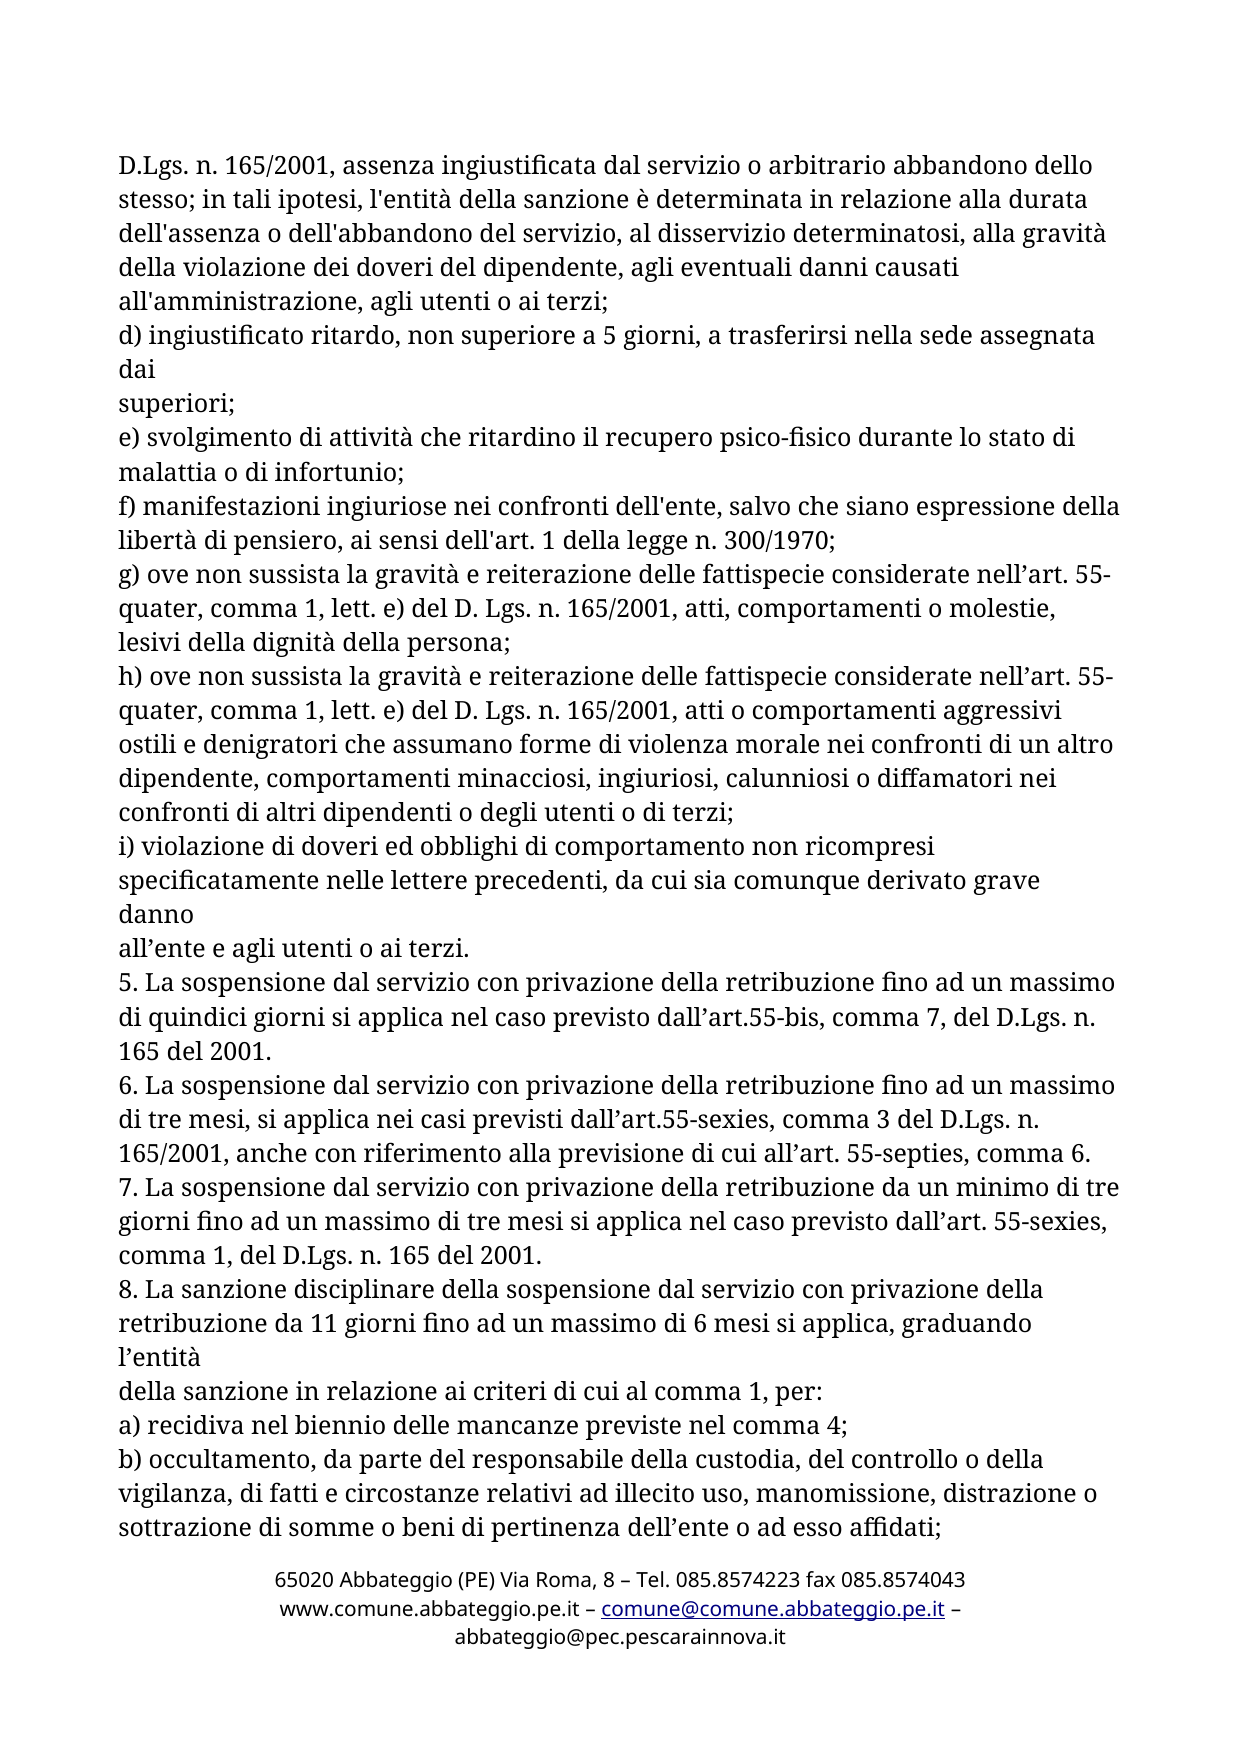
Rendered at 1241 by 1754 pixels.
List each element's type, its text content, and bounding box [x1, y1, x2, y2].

text g) ove non sussista la gravità e reiterazione delle fattispecie considerate nell’art. 55- [118, 556, 1122, 590]
text giorni fino ad un massimo di tre mesi si applica nel caso previsto dall’art. 55-sexies, comma 1, del D.Lgs. n. 165 del 2001. [118, 1203, 1122, 1272]
text della violazione dei doveri del dipendente, agli eventuali danni causati [118, 250, 1122, 284]
text lesivi della dignità della persona; [118, 624, 1122, 658]
text di quindici giorni si applica nel caso previsto dall’art.55-bis, comma 7, del D.Lgs. n. [118, 999, 1122, 1033]
text a) recidiva nel biennio delle mancanze previste nel comma 4; [118, 1408, 1122, 1442]
text i) violazione di doveri ed obblighi di comportamento non ricompresi [118, 829, 1122, 863]
text confronti di altri dipendenti o degli utenti o di terzi; [118, 795, 1122, 829]
text dell'assenza o dell'abbandono del servizio, al disservizio determinatosi, alla gravità [118, 216, 1122, 250]
text e) svolgimento di attività che ritardino il recupero psico-fisico durante lo stato di [118, 420, 1122, 454]
text di tre mesi, si applica nei casi previsti dall’art.55-sexies, comma 3 del D.Lgs. n. [118, 1101, 1122, 1135]
text retribuzione da 11 giorni fino ad un massimo di 6 mesi si applica, graduando l’entità [118, 1306, 1122, 1374]
text quater, comma 1, lett. e) del D. Lgs. n. 165/2001, atti o comportamenti aggressivi [118, 693, 1122, 727]
text h) ove non sussista la gravità e reiterazione delle fattispecie considerate nell’art. 55- [118, 658, 1122, 693]
text 165/2001, anche con riferimento alla previsione di cui all’art. 55-septies, comma 6. [118, 1135, 1122, 1169]
text vigilanza, di fatti e circostanze relativi ad illecito uso, manomissione, distrazione o [118, 1476, 1122, 1510]
text f) manifestazioni ingiuriose nei confronti dell'ente, salvo che siano espressione della [118, 488, 1122, 522]
text all’ente e agli utenti o ai terzi. [118, 931, 1122, 965]
text 6. La sospensione dal servizio con privazione della retribuzione fino ad un massimo [118, 1067, 1122, 1101]
text superiori; [118, 386, 1122, 420]
text quater, comma 1, lett. e) del D. Lgs. n. 165/2001, atti, comportamenti o molestie, [118, 590, 1122, 624]
text 5. La sospensione dal servizio con privazione della retribuzione fino ad un massimo [118, 965, 1122, 999]
text 165 del 2001. [118, 1033, 1122, 1067]
text sottrazione di somme o beni di pertinenza dell’ente o ad esso affidati; [118, 1510, 1122, 1544]
text D.Lgs. n. 165/2001, assenza ingiustificata dal servizio o arbitrario abbandono dello [118, 148, 1122, 182]
text dipendente, comportamenti minacciosi, ingiuriosi, calunniosi o diffamatori nei [118, 761, 1122, 795]
text della sanzione in relazione ai criteri di cui al comma 1, per: [118, 1374, 1122, 1408]
text b) occultamento, da parte del responsabile della custodia, del controllo o della [118, 1442, 1122, 1476]
text libertà di pensiero, ai sensi dell'art. 1 della legge n. 300/1970; [118, 522, 1122, 556]
text stesso; in tali ipotesi, l'entità della sanzione è determinata in relazione alla durata [118, 182, 1122, 216]
text d) ingiustificato ritardo, non superiore a 5 giorni, a trasferirsi nella sede assegnata dai [118, 318, 1122, 386]
text specificatamente nelle lettere precedenti, da cui sia comunque derivato grave danno [118, 863, 1122, 931]
text 7. La sospensione dal servizio con privazione della retribuzione da un minimo di tre [118, 1169, 1122, 1203]
text malattia o di infortunio; [118, 454, 1122, 488]
text all'amministrazione, agli utenti o ai terzi; [118, 284, 1122, 318]
text 8. La sanzione disciplinare della sospensione dal servizio con privazione della [118, 1272, 1122, 1306]
text ostili e denigratori che assumano forme di violenza morale nei confronti di un altro [118, 727, 1122, 761]
